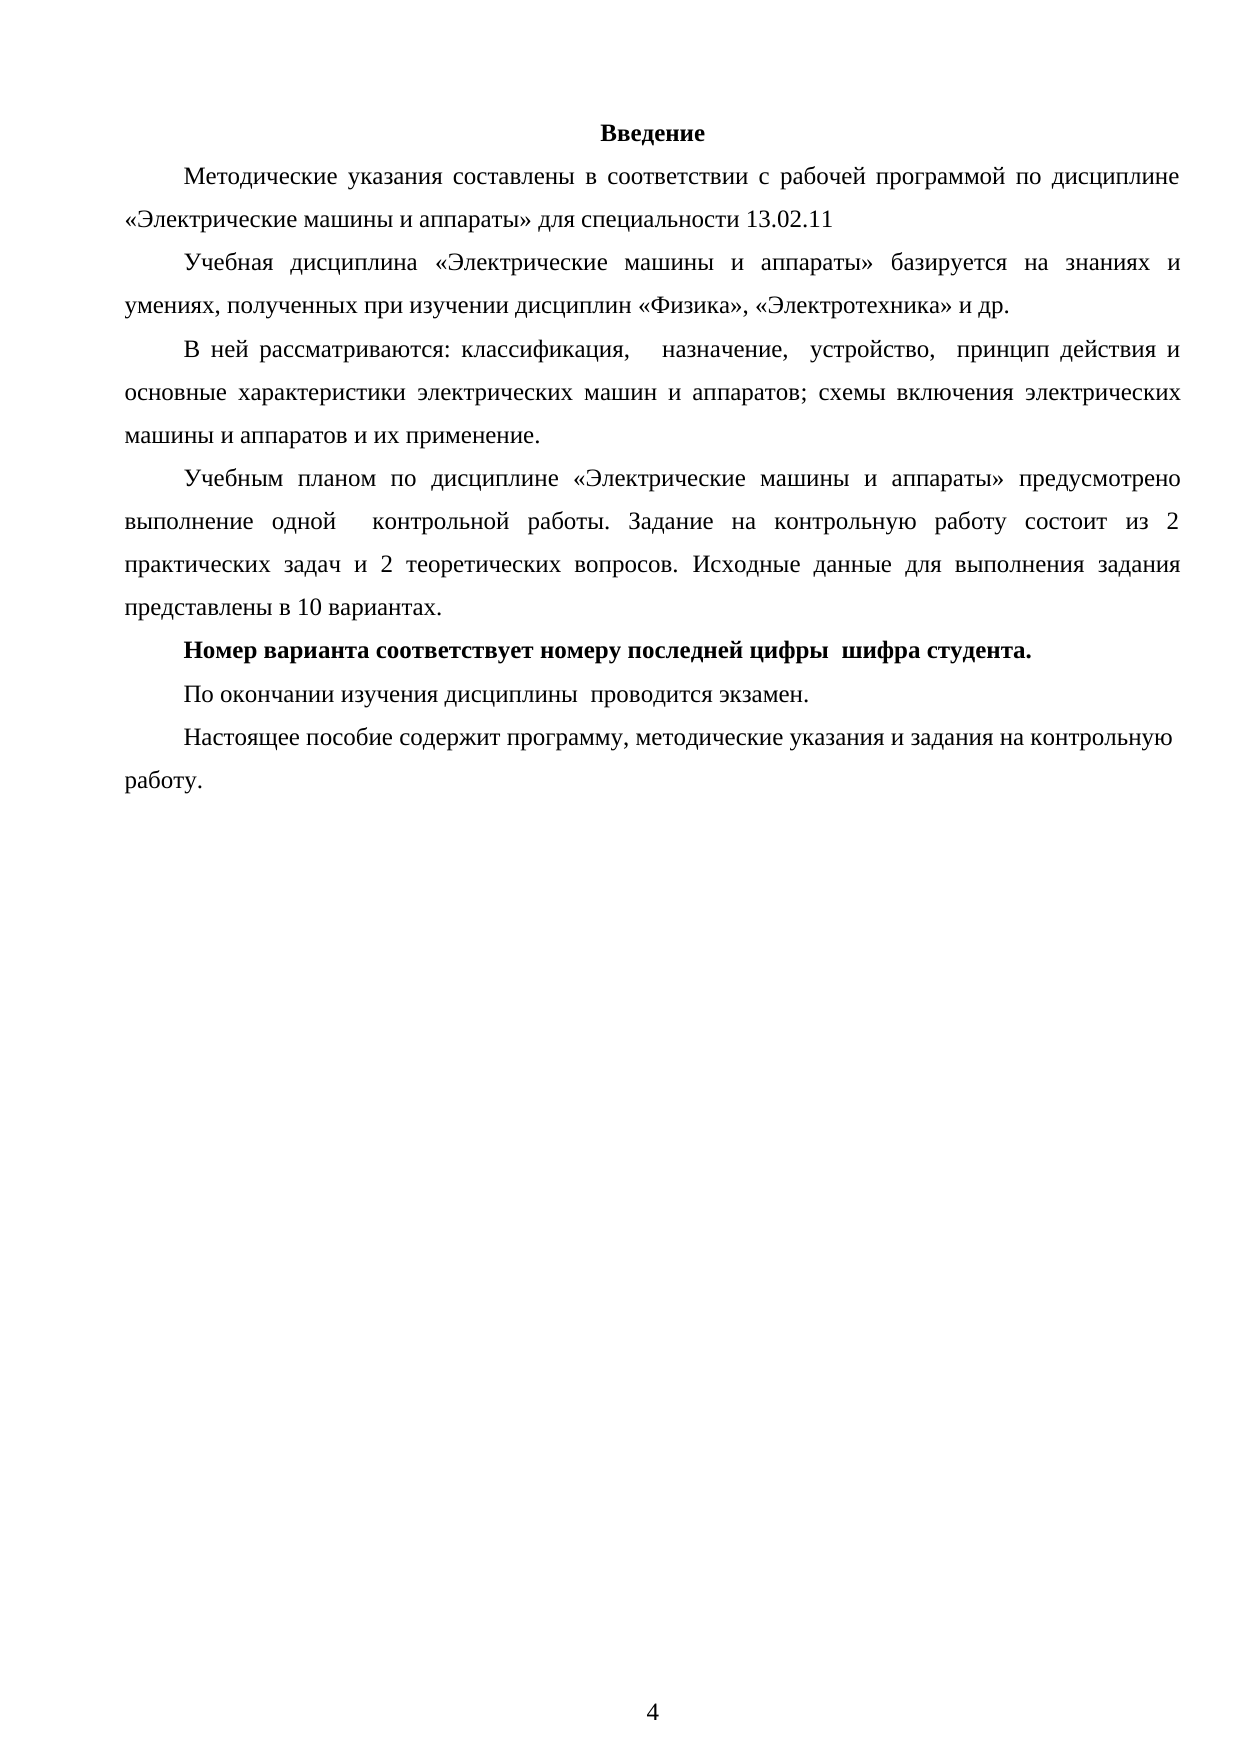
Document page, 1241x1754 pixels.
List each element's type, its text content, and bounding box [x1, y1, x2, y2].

text Настоящее пособие содержит программу, методические указания и задания на контрольную работу. [124, 722, 1181, 794]
text Номер варианта соответствует номеру последней цифры шифра студента. [124, 636, 1181, 664]
text В ней рассматриваются: классификация, назначение, устройство, принцип действия и основные характеристики электрических машин и аппаратов; схемы включения электрических машины и аппаратов и их применение. [124, 334, 1181, 449]
text Учебным планом по дисциплине «Электрические машины и аппараты» предусмотрено выполнение одной контрольной работы. Задание на контрольную работу состоит из 2 практических задач и 2 теоретических вопросов. Исходные данные для выполнения задания представлены в 10 вариантах. [124, 463, 1181, 621]
text Введение [124, 118, 1181, 147]
text По окончании изучения дисциплины проводится экзамен. [124, 679, 1181, 707]
text Учебная дисциплина «Электрические машины и аппараты» базируется на знаниях и умениях, полученных при изучении дисциплин «Физика», «Электротехника» и др. [124, 247, 1181, 319]
text Методические указания составлены в соответствии с рабочей программой по дисциплине «Электрические машины и аппараты» для специальности 13.02.11 [124, 161, 1181, 233]
